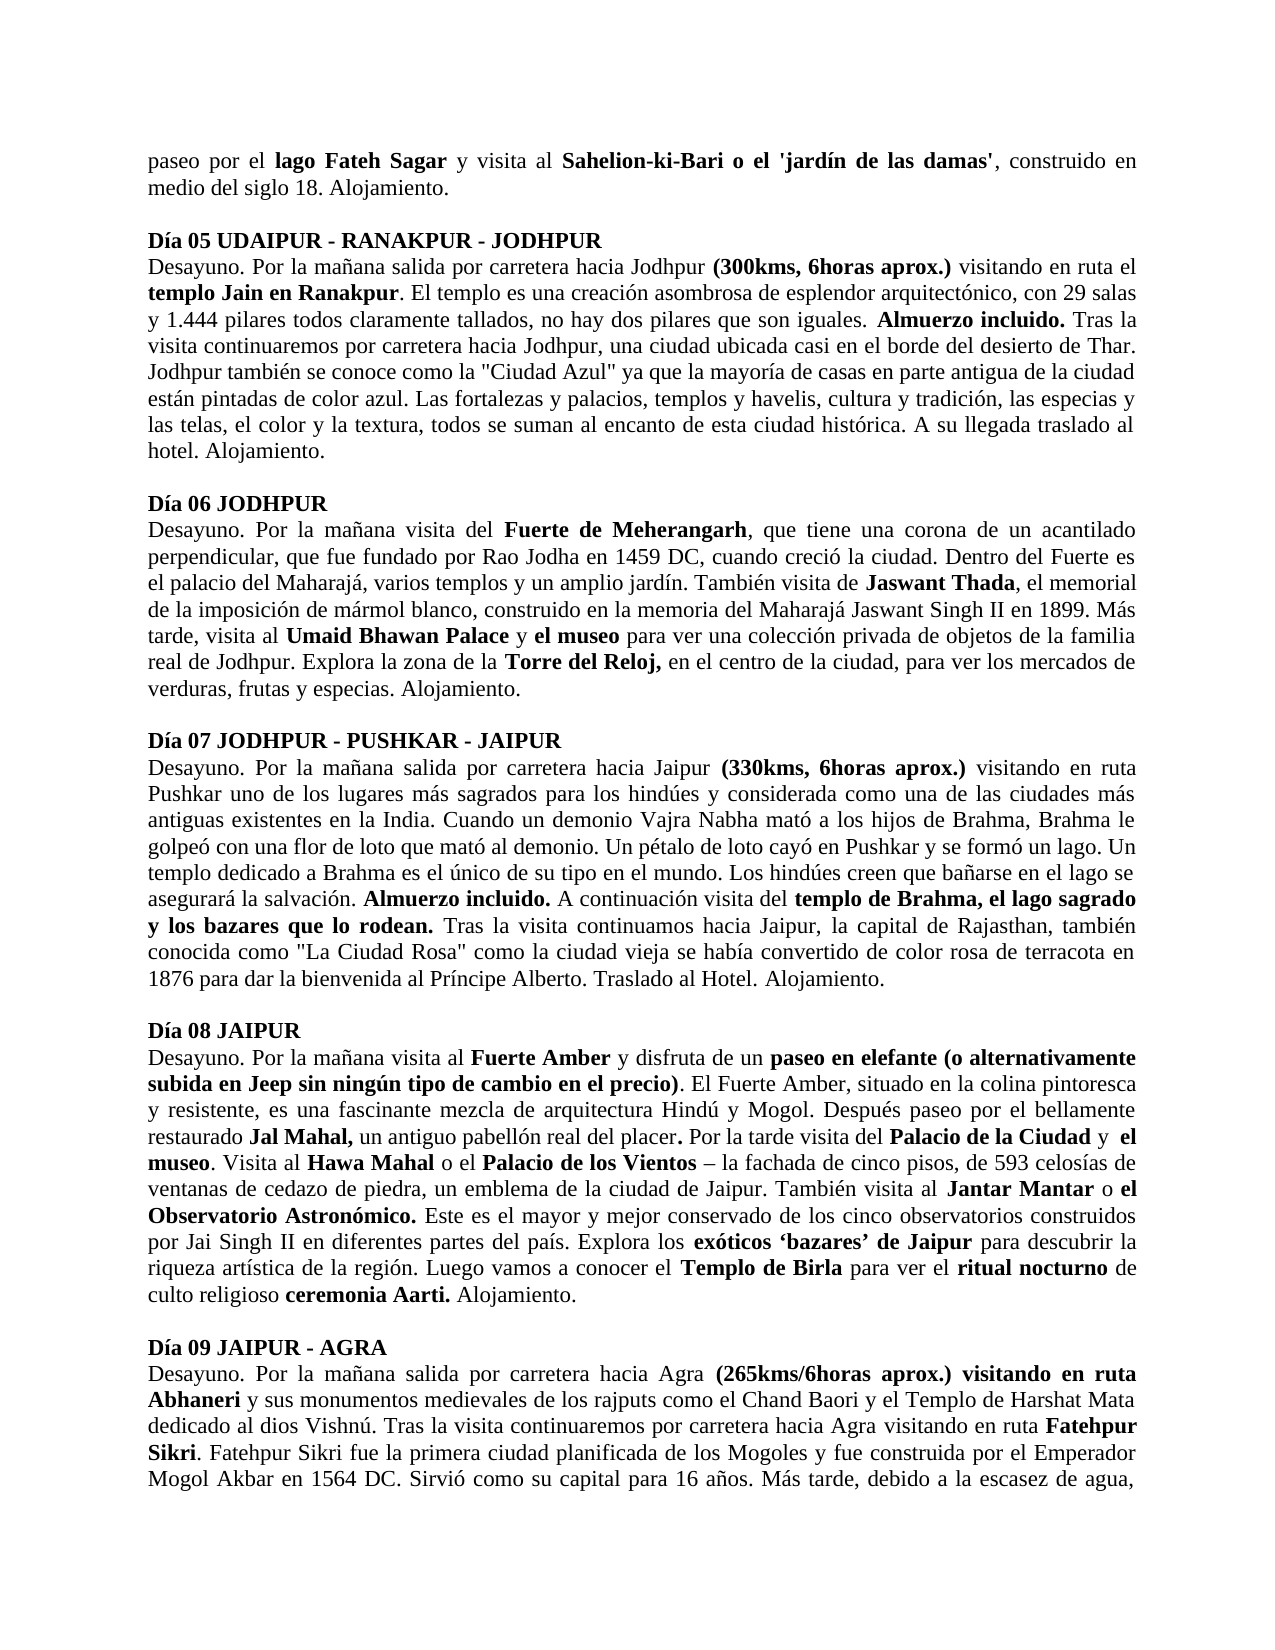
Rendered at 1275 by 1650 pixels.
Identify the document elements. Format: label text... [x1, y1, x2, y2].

text Día 05 UDAIPUR - RANAKPUR - JODHPUR [148, 227, 1137, 253]
text Desayuno. Por la mañana salida por carretera hacia Jaipur (330kms, 6horas aprox.) visitando en ruta Pushkar uno de los lugares más sagrados para los hindúes y considerada como una de las ciudades más antiguas existentes en la India. Cuando un demonio Vajra Nabha mató a los hijos de Brahma, Brahma le golpeó con una flor de loto que mató al demonio. Un pétalo de loto cayó en Pushkar y se formó un lago. Un templo dedicado a Brahma es el único de su tipo en el mundo. Los hindúes creen que bañarse en el lago se asegurará la salvación. Almuerzo incluido. A continuación visita del templo de Brahma, el lago sagrado y los bazares que lo rodean. Tras la visita continuamos hacia Jaipur, la capital de Rajasthan, también conocida como "La Ciudad Rosa" como la ciudad vieja se había convertido de color rosa de terracota en 1876 para dar la bienvenida al Príncipe Alberto. Traslado al Hotel. Alojamiento. [148, 754, 1137, 991]
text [148, 1360, 1137, 1492]
text Desayuno. Por la mañana visita al Fuerte Amber y disfruta de un paseo en elefante (o alternativamente subida en Jeep sin ningún tipo de cambio en el precio). El Fuerte Amber, situado en la colina pintoresca y resistente, es una fascinante mezcla de arquitectura Hindú y Mogol. Después paseo por el bellamente restaurado Jal Mahal, un antiguo pabellón real del placer. Por la tarde visita del Palacio de la Ciudad y el museo. Visita al Hawa Mahal o el Palacio de los Vientos – la fachada de cinco pisos, de 593 celosías de ventanas de cedazo de piedra, un emblema de la ciudad de Jaipur. También visita al Jantar Mantar o el Observatorio Astronómico. Este es el mayor y mejor conservado de los cinco observatorios construidos por Jai Singh II en diferentes partes del país. Explora los exóticos ‘bazares’ de Jaipur para descubrir la riqueza artística de la región. Luego vamos a conocer el Templo de Birla para ver el ritual nocturno de culto religioso ceremonia Aarti. Alojamiento. [148, 1044, 1137, 1307]
text Día 06 JODHPUR [148, 490, 1137, 517]
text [148, 148, 1137, 200]
text Día 08 JAIPUR [148, 1017, 1137, 1044]
text Día 07 JODHPUR - PUSHKAR - JAIPUR [148, 727, 1137, 754]
text Desayuno. Por la mañana visita del Fuerte de Meherangarh, que tiene una corona de un acantilado perpendicular, que fue fundado por Rao Jodha en 1459 DC, cuando creció la ciudad. Dentro del Fuerte es el palacio del Maharajá, varios templos y un amplio jardín. También visita de Jaswant Thada, el memorial de la imposición de mármol blanco, construido en la memoria del Maharajá Jaswant Singh II en 1899. Más tarde, visita al Umaid Bhawan Palace y el museo para ver una colección privada de objetos de la familia real de Jodhpur. Explora la zona de la Torre del Reloj, en el centro de la ciudad, para ver los mercados de verduras, frutas y especias. Alojamiento. [148, 517, 1137, 701]
text Desayuno. Por la mañana salida por carretera hacia Jodhpur (300kms, 6horas aprox.) visitando en ruta el templo Jain en Ranakpur. El templo es una creación asombrosa de esplendor arquitectónico, con 29 salas y 1.444 pilares todos claramente tallados, no hay dos pilares que son iguales. Almuerzo incluido. Tras la visita continuaremos por carretera hacia Jodhpur, una ciudad ubicada casi en el borde del desierto de Thar. Jodhpur también se conoce como la "Ciudad Azul" ya que la mayoría de casas en parte antigua de la ciudad están pintadas de color azul. Las fortalezas y palacios, templos y havelis, cultura y tradición, las especias y las telas, el color y la textura, todos se suman al encanto de esta ciudad histórica. A su llegada traslado al hotel. Alojamiento. [148, 253, 1137, 464]
text Día 09 JAIPUR - AGRA [148, 1333, 1137, 1360]
